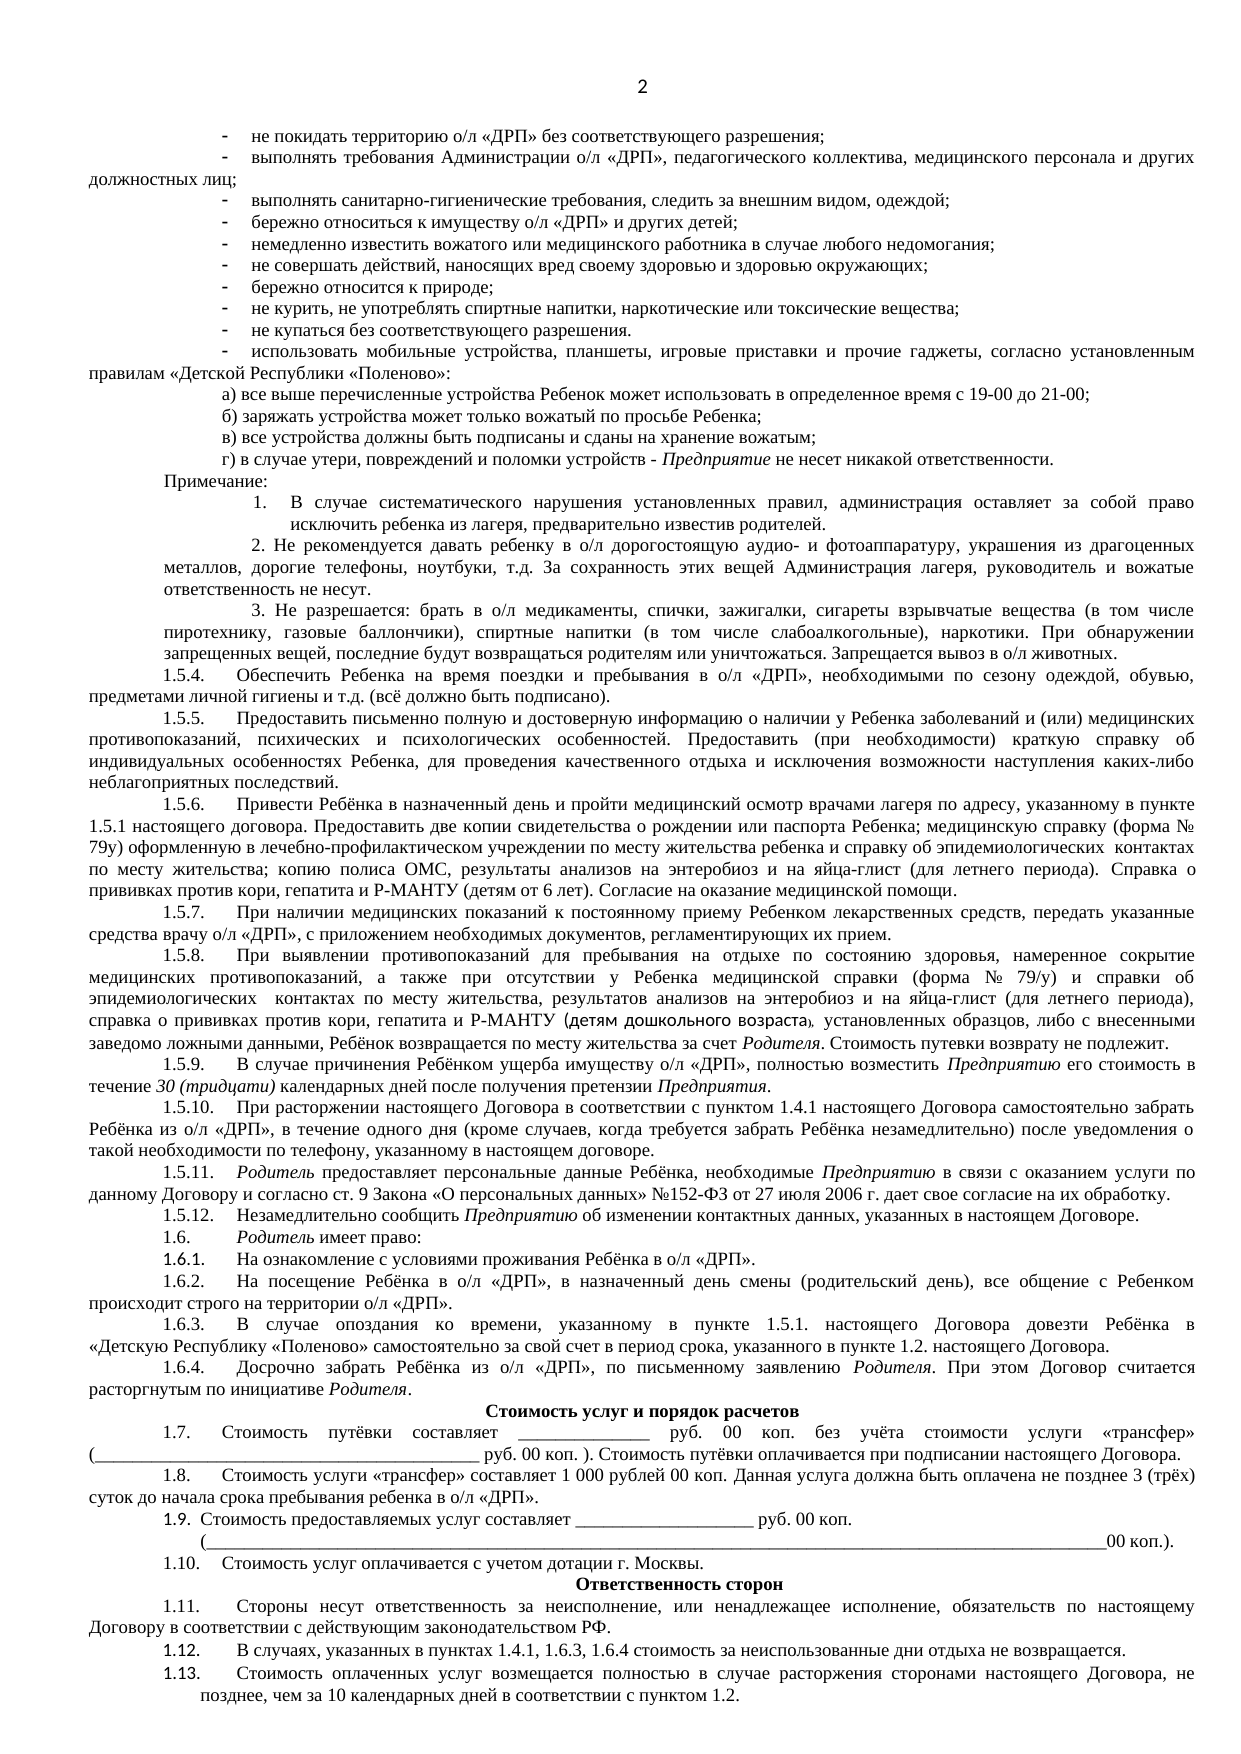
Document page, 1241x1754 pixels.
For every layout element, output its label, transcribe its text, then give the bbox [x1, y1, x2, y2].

list Родитель имеет право: [89, 1226, 1196, 1247]
list 2. Не рекомендуется давать ребенку в о/л дорогостоящую аудио- и фотоаппаратуру, украшения из драгоценных металлов, дорогие телефоны, ноутбуки, т.д. За сохранность этих вещей Администрация лагеря, руководитель и вожатые ответственность не несут. [164, 534, 1196, 599]
list Стороны несут ответственность за неисполнение, или ненадлежащее исполнение, обязательств по настоящему Договору в соответствии с действующим законодательством РФ. [89, 1595, 1196, 1638]
list Стоимость услуги «трансфер» составляет 1 000 рублей 00 коп. Данная услуга должна быть оплачена не позднее 3 (трёх) суток до начала срока пребывания ребенка в о/л «ДРП». [89, 1464, 1196, 1507]
list бережно относиться к имуществу о/л «ДРП» и других детей; [89, 211, 1196, 232]
list немедленно известить вожатого или медицинского работника в случае любого недомогания; [89, 232, 1196, 254]
list использовать мобильные устройства, планшеты, игровые приставки и прочие гаджеты, согласно установленным правилам «Детской Республики «Поленово»: [89, 340, 1196, 383]
list Стоимость услуг и порядок расчетов [89, 1399, 1196, 1421]
list Ответственность сторон [162, 1573, 1196, 1595]
list выполнять санитарно-гигиенические требования, следить за внешним видом, одеждой; [89, 189, 1196, 211]
list Стоимость предоставляемых услуг составляет ___________________ руб. 00 коп. (________________________________________________________________________________________________00 коп.). [163, 1507, 1196, 1552]
list бережно относится к природе; [89, 276, 1196, 297]
list Привести Ребёнка в назначенный день и пройти медицинский осмотр врачами лагеря по адресу, указанному в пункте 1.5.1 настоящего договора. Предоставить две копии свидетельства о рождении или паспорта Ребенка; медицинскую справку (форма № 79у) оформленную в лечебно-профилактическом учреждении по месту жительства ребенка и справку об эпидемиологических контактах по месту жительства; копию полиса ОМС, результаты анализов на энтеробиоз и на яйца-глист (для летнего периода). Справка о прививках против кори, гепатита и Р-МАНТУ (детям от 6 лет). Согласие на оказание медицинской помощи. [89, 793, 1196, 901]
list Предоставить письменно полную и достоверную информацию о наличии у Ребенка заболеваний и (или) медицинских противопоказаний, психических и психологических особенностей. Предоставить (при необходимости) краткую справку об индивидуальных особенностях Ребенка, для проведения качественного отдыха и исключения возможности наступления каких-либо неблагоприятных последствий. [89, 707, 1196, 793]
list При выявлении противопоказаний для пребывания на отдыхе по состоянию здоровья, намеренное сокрытие медицинских противопоказаний, а также при отсутствии у Ребенка медицинской справки (форма № 79/у) и справки об эпидемиологических контактах по месту жительства, результатов анализов на энтеробиоз и на яйца-глист (для летнего периода), справка о прививках против кори, гепатита и Р-МАНТУ (детям дошкольного возраста), установленных образцов, либо с внесенными заведомо ложными данными, Ребёнок возвращается по месту жительства за счет Родителя. Стоимость путевки возврату не подлежит. [89, 944, 1196, 1053]
list Обеспечить Ребенка на время поездки и пребывания в о/л «ДРП», необходимыми по сезону одеждой, обувью, предметами личной гигиены и т.д. (всё должно быть подписано). [89, 664, 1196, 707]
list Досрочно забрать Ребёнка из о/л «ДРП», по письменному заявлению Родителя. При этом Договор считается расторгнутым по инициативе Родителя. [89, 1356, 1196, 1399]
list На ознакомление с условиями проживания Ребёнка в о/л «ДРП». [89, 1247, 1196, 1270]
list не курить, не употреблять спиртные напитки, наркотические или токсические вещества; [89, 297, 1196, 319]
list В случае причинения Ребёнком ущерба имуществу о/л «ДРП», полностью возместить Предприятию его стоимость в течение 30 (тридцати) календарных дней после получения претензии Предприятия. [89, 1053, 1196, 1096]
list При расторжении настоящего Договора в соответствии с пунктом 1.4.1 настоящего Договора самостоятельно забрать Ребёнка из о/л «ДРП», в течение одного дня (кроме случаев, когда требуется забрать Ребёнка незамедлительно) после уведомления о такой необходимости по телефону, указанному в настоящем договоре. [89, 1096, 1196, 1161]
list не совершать действий, наносящих вред своему здоровью и здоровью окружающих; [89, 254, 1196, 276]
list На посещение Ребёнка в о/л «ДРП», в назначенный день смены (родительский день), все общение с Ребенком происходит строго на территории о/л «ДРП». [89, 1270, 1196, 1313]
list В случае опоздания ко времени, указанному в пункте 1.5.1. настоящего Договора довезти Ребёнка в «Детскую Республику «Поленово» самостоятельно за свой счет в период срока, указанного в пункте 1.2. настоящего Договора. [89, 1313, 1196, 1356]
list Стоимость услуг оплачивается с учетом дотации г. Москвы. [163, 1552, 1196, 1573]
list При наличии медицинских показаний к постоянному приему Ребенком лекарственных средств, передать указанные средства врачу о/л «ДРП», с приложением необходимых документов, регламентирующих их прием. [89, 901, 1196, 944]
list не купаться без соответствующего разрешения. [89, 319, 1196, 340]
list не покидать территорию о/л «ДРП» без соответствующего разрешения; [89, 124, 1196, 146]
list В случаях, указанных в пунктах 1.4.1, 1.6.3, 1.6.4 стоимость за неиспользованные дни отдыха не возвращается. [89, 1638, 1196, 1661]
list 3. Не разрешается: брать в о/л медикаменты, спички, зажигалки, сигареты взрывчатые вещества (в том числе пиротехнику, газовые баллончики), спиртные напитки (в том числе слабоалкогольные), наркотики. При обнаружении запрещенных вещей, последние будут возвращаться родителям или уничтожаться. Запрещается вывоз в о/л животных. [164, 599, 1196, 664]
list Родитель предоставляет персональные данные Ребёнка, необходимые Предприятию в связи с оказанием услуги по данному Договору и согласно ст. 9 Закона «О персональных данных» №152-ФЗ от 27 июля 2006 г. дает свое согласие на их обработку. [89, 1161, 1196, 1204]
list б) заряжать устройства может только вожатый по просьбе Ребенка; [222, 405, 1196, 426]
list в) все устройства должны быть подписаны и сданы на хранение вожатым; [222, 426, 1196, 448]
list выполнять требования Администрации о/л «ДРП», педагогического коллектива, медицинского персонала и других должностных лиц; [89, 146, 1196, 189]
list Примечание: [164, 469, 1196, 491]
list а) все выше перечисленные устройства Ребенок может использовать в определенное время с 19-00 до 21-00; [222, 383, 1196, 405]
list г) в случае утери, повреждений и поломки устройств - Предприятие не несет никакой ответственности. [222, 448, 1196, 469]
list Стоимость путёвки составляет ______________ руб. 00 коп. без учёта стоимости услуги «трансфер» (_________________________________________ руб. 00 коп. ). Стоимость путёвки оплачивается при подписании настоящего Договора. [89, 1421, 1196, 1464]
list Незамедлительно сообщить Предприятию об изменении контактных данных, указанных в настоящем Договоре. [89, 1204, 1196, 1226]
list Стоимость оплаченных услуг возмещается полностью в случае расторжения сторонами настоящего Договора, не позднее, чем за 10 календарных дней в соответствии с пунктом 1.2. [163, 1661, 1196, 1705]
list В случае систематического нарушения установленных правил, администрация оставляет за собой право исключить ребенка из лагеря, предварительно известив родителей. [253, 491, 1196, 534]
